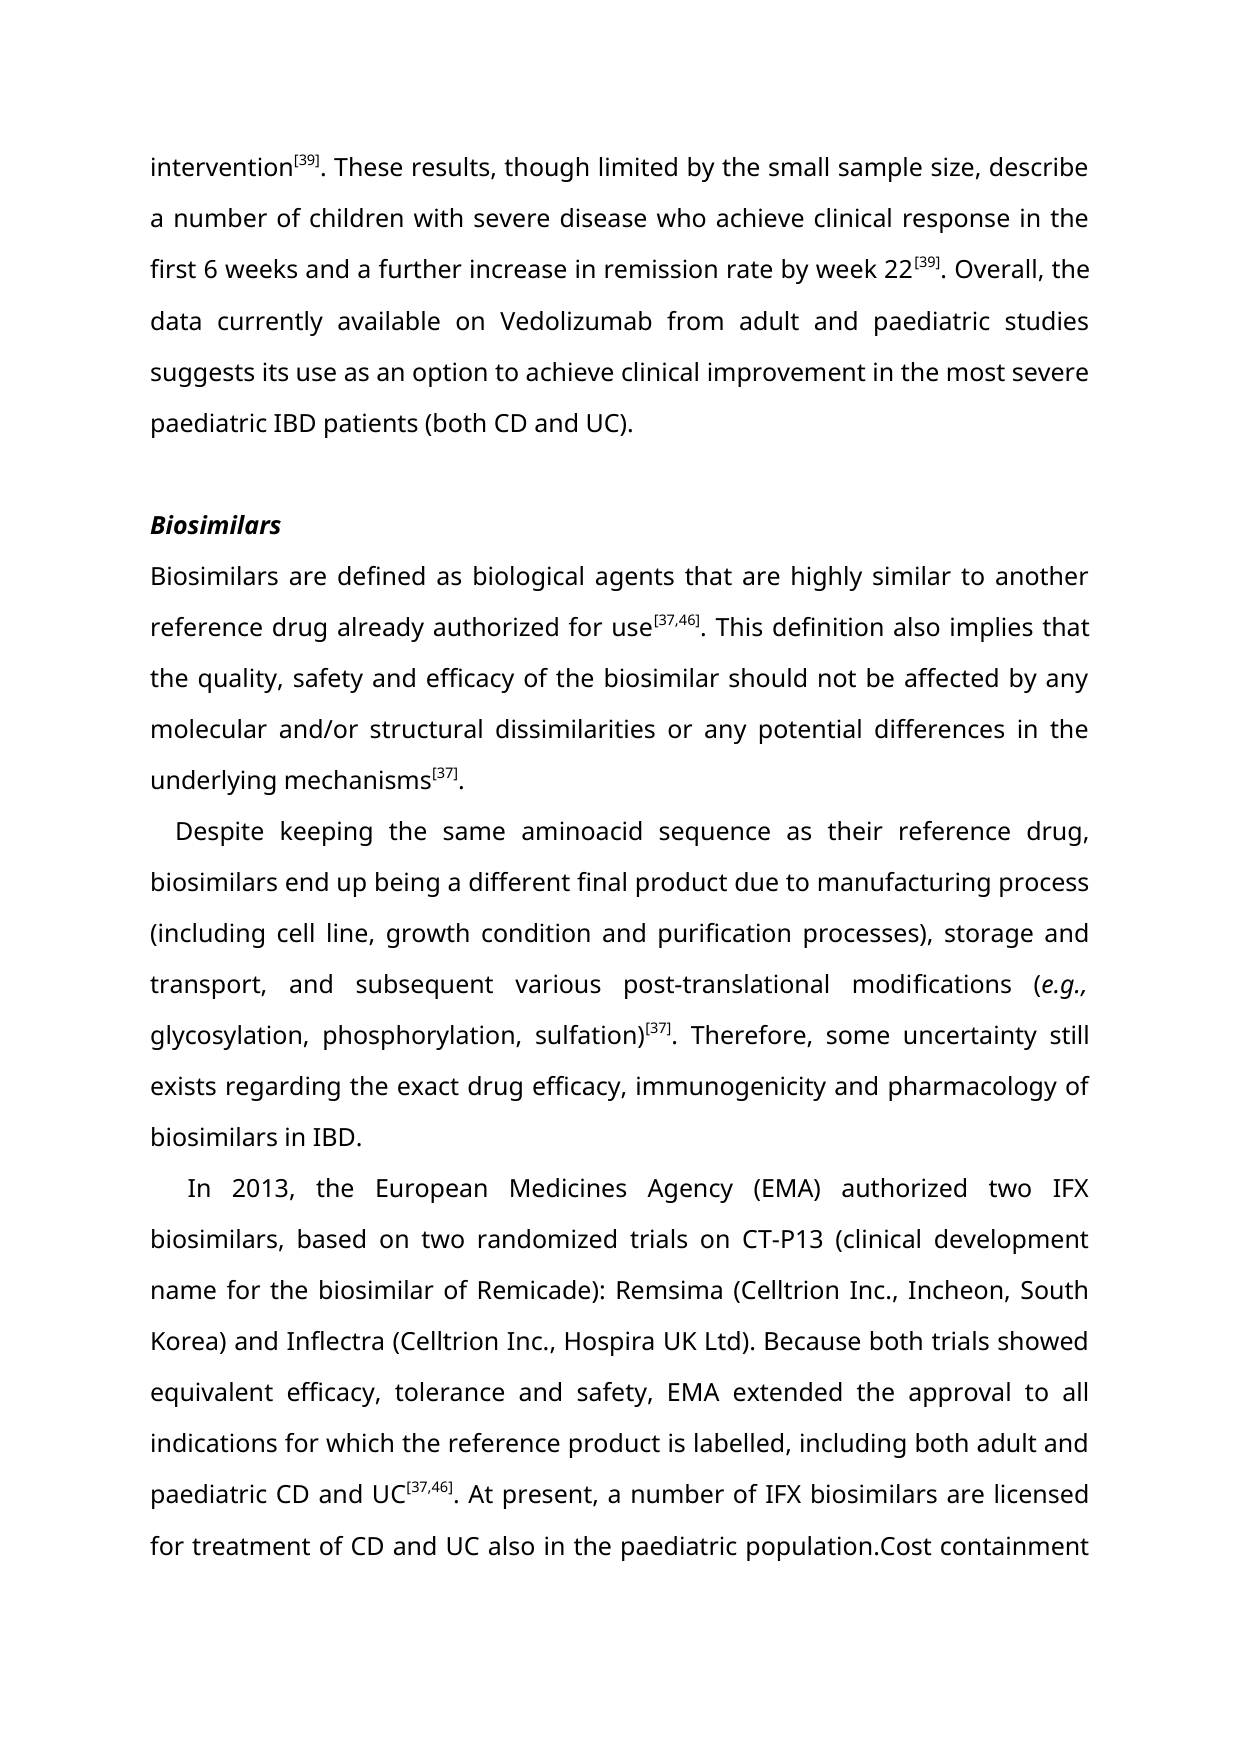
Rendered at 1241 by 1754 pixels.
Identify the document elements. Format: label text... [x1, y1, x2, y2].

text Biosimilars [150, 507, 1090, 541]
text Despite keeping the same aminoacid sequence as their reference drug, biosimilars end up being a different final product due to manufacturing process (including cell line, growth condition and purification processes), storage and transport, and subsequent various post-translational modiﬁcations (e.g., glycosylation, phosphorylation, sulfation)[37]. Therefore, some uncertainty still exists regarding the exact drug efficacy, immunogenicity and pharmacology of biosimilars in IBD. [150, 813, 1090, 1154]
text Biosimilars are defined as biological agents that are highly similar to another reference drug already authorized for use[37,46]. This definition also implies that the quality, safety and efficacy of the biosimilar should not be affected by any molecular and/or structural dissimilarities or any potential differences in the underlying mechanisms[37]. [150, 558, 1090, 797]
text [150, 1171, 1090, 1562]
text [150, 150, 1090, 439]
